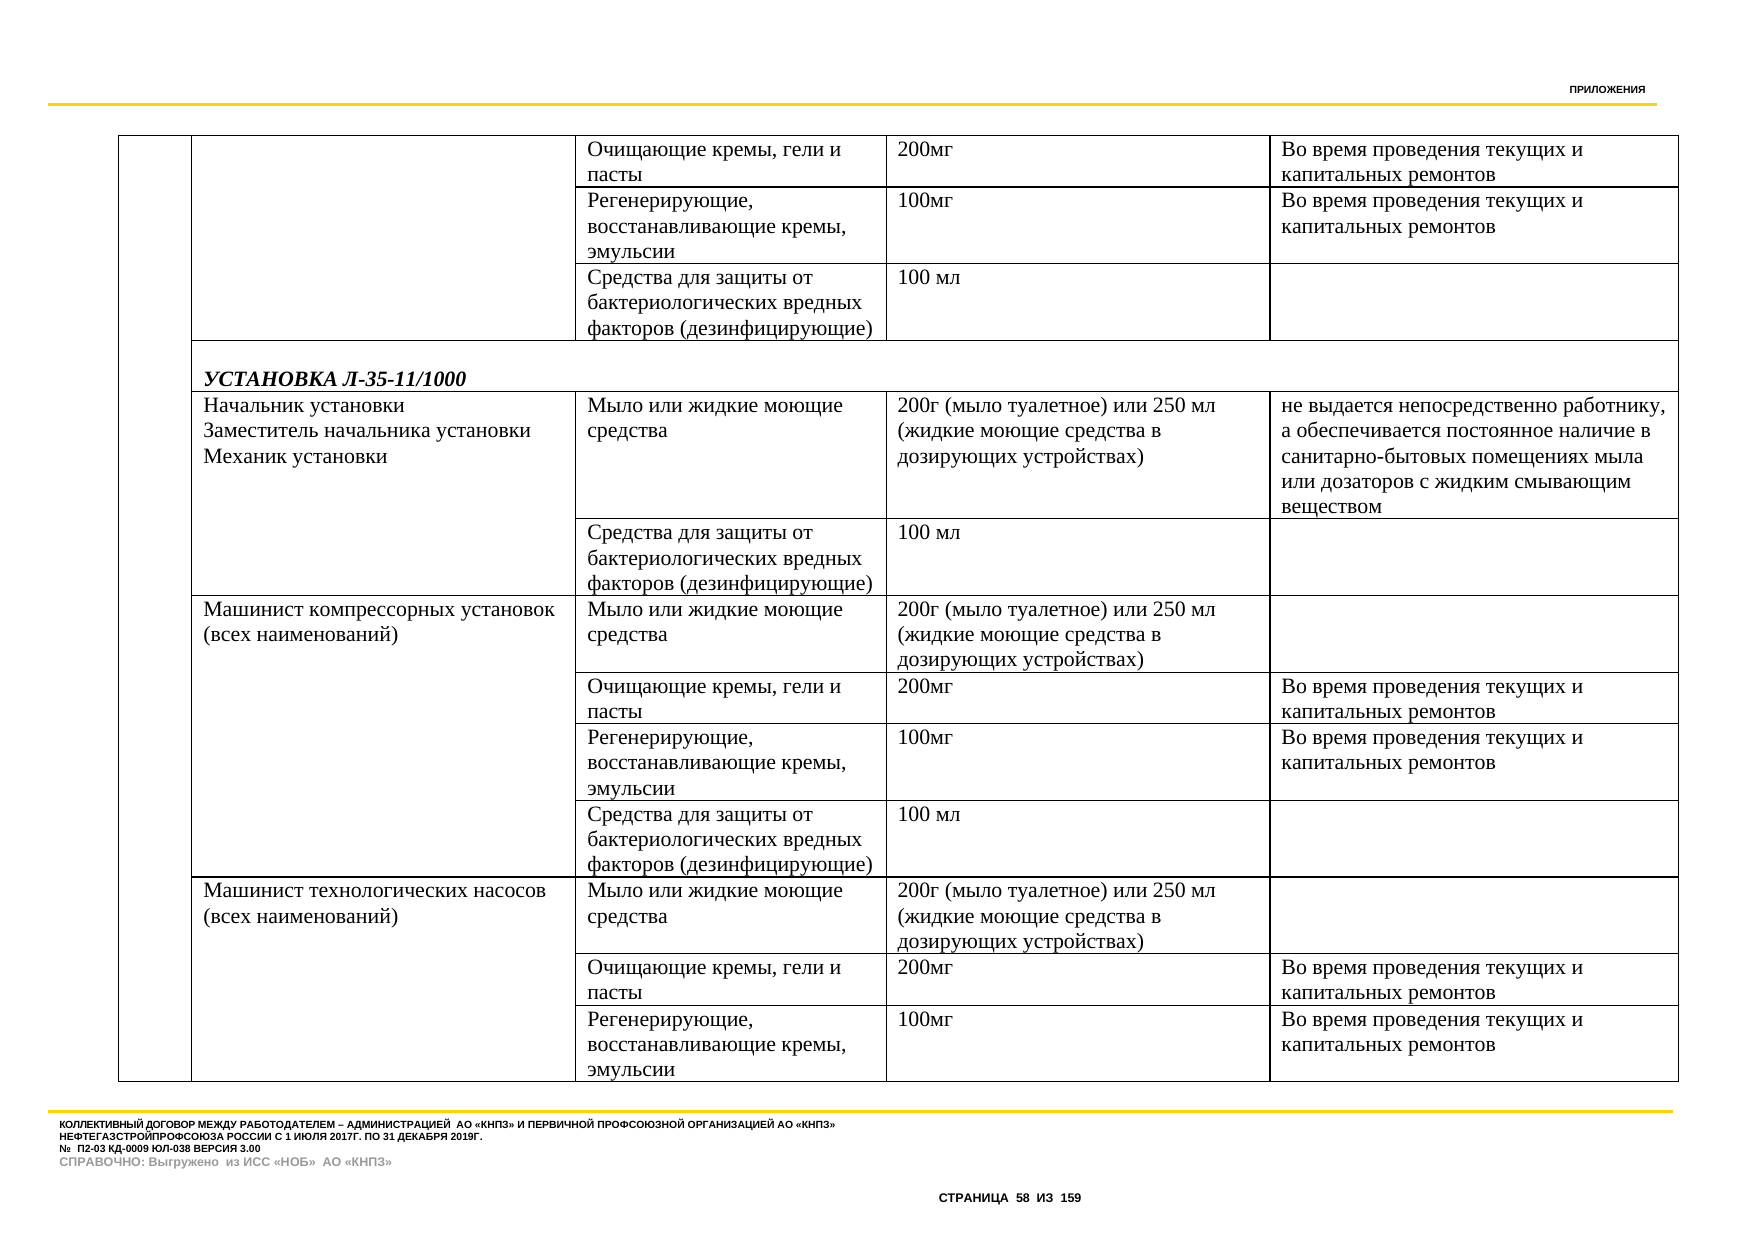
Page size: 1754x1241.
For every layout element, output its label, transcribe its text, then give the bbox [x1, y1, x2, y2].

table_cell Во время проведения текущих и капитальных ремонтов [1271, 136, 1678, 186]
table_cell Во время проведения текущих и капитальных ремонтов [1271, 724, 1678, 800]
table_cell Мыло или жидкие моющие средства [576, 392, 886, 518]
table_cell Начальник установки Заместитель начальника установки Механик установки [192, 392, 575, 595]
table_cell 200г (мыло туалетное) или 250 мл (жидкие моющие средства в дозирующих устройствах) [887, 392, 1269, 518]
table_cell 200г (мыло туалетное) или 250 мл (жидкие моющие средства в дозирующих устройствах) [887, 878, 1269, 953]
table_cell Машинист технологических насосов (всех наименований) [192, 878, 575, 1081]
table_cell 100мг [887, 1006, 1269, 1081]
table_cell Во время проведения текущих и капитальных ремонтов [1271, 1006, 1678, 1081]
table_cell Очищающие кремы, гели и пасты [576, 954, 886, 1004]
table_cell 100 мл [887, 519, 1269, 595]
table_cell 100мг [887, 724, 1269, 800]
table_cell 100 мл [887, 801, 1269, 876]
table_cell [1271, 878, 1678, 953]
table_cell Мыло или жидкие моющие средства [576, 878, 886, 953]
table_cell Регенерирующие, восстанавливающие кремы, эмульсии [576, 724, 886, 800]
table_cell [1271, 519, 1678, 595]
table_cell 200мг [887, 954, 1269, 1004]
table_cell 200мг [887, 673, 1269, 723]
table_cell Во время проведения текущих и капитальных ремонтов [1271, 188, 1678, 263]
table_cell Регенерирующие, восстанавливающие кремы, эмульсии [576, 1006, 886, 1081]
table_cell Во время проведения текущих и капитальных ремонтов [1271, 954, 1678, 1004]
table_cell не выдается непосредственно работнику, а обеспечивается постоянное наличие в санитарно-бытовых помещениях мыла или дозаторов с жидким смывающим веществом [1271, 392, 1678, 518]
table_cell Очищающие кремы, гели и пасты [576, 136, 886, 186]
table_cell [1271, 264, 1678, 340]
table_cell [1271, 596, 1678, 672]
table_cell Средства для защиты от бактериологических вредных факторов (дезинфицирующие) [576, 801, 886, 876]
table_cell 200мг [887, 136, 1269, 186]
table_cell Во время проведения текущих и капитальных ремонтов [1271, 673, 1678, 723]
table_cell Средства для защиты от бактериологических вредных факторов (дезинфицирующие) [576, 264, 886, 340]
table_cell Средства для защиты от бактериологических вредных факторов (дезинфицирующие) [576, 519, 886, 595]
table_cell 200г (мыло туалетное) или 250 мл (жидкие моющие средства в дозирующих устройствах) [887, 596, 1269, 672]
table_cell Машинист компрессорных установок (всех наименований) [192, 596, 575, 876]
table_cell УСТАHОВКА Л-35-11/1000 [192, 341, 1678, 391]
table_cell Мыло или жидкие моющие средства [576, 596, 886, 672]
table_cell [1271, 801, 1678, 876]
table_cell 100 мл [887, 264, 1269, 340]
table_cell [192, 136, 575, 340]
table_cell 100мг [887, 188, 1269, 263]
table_cell Регенерирующие, восстанавливающие кремы, эмульсии [576, 188, 886, 263]
table_cell Очищающие кремы, гели и пасты [576, 673, 886, 723]
